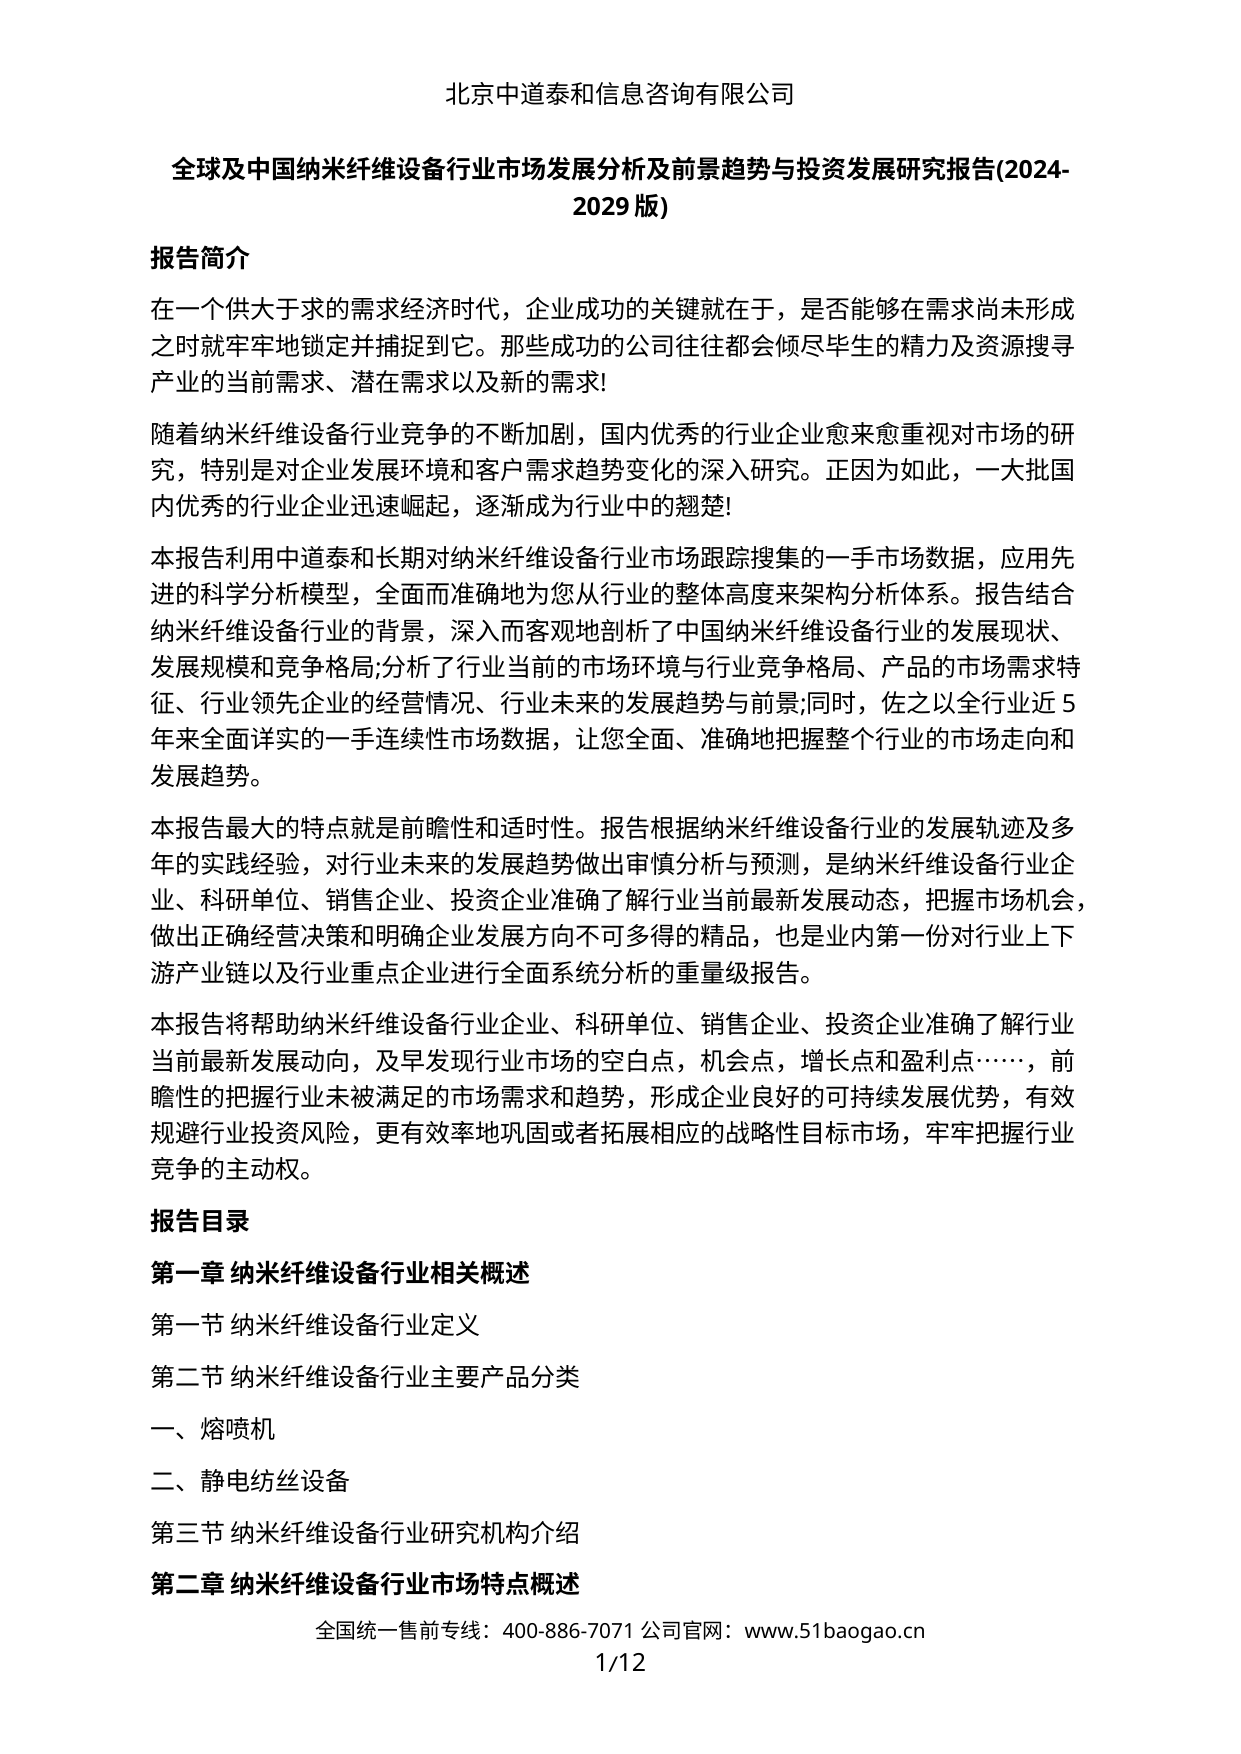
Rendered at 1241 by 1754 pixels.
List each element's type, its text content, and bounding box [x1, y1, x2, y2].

text 本报告将帮助纳米纤维设备行业企业、科研单位、销售企业、投资企业准确了解行业当前最新发展动向，及早发现行业市场的空白点，机会点，增长点和盈利点……，前瞻性的把握行业未被满足的市场需求和趋势，形成企业良好的可持续发展优势，有效规避行业投资风险，更有效率地巩固或者拓展相应的战略性目标市场，牢牢把握行业竞争的主动权。 [150, 1005, 1090, 1186]
text 全球及中国纳米纤维设备行业市场发展分析及前景趋势与投资发展研究报告(2024-2029版) [150, 150, 1090, 222]
text 第一节 纳米纤维设备行业定义 [150, 1306, 1090, 1342]
text 一、熔喷机 [150, 1409, 1090, 1446]
text 第二章 纳米纤维设备行业市场特点概述 [150, 1565, 1090, 1601]
text 第一章 纳米纤维设备行业相关概述 [150, 1254, 1090, 1290]
text 第二节 纳米纤维设备行业主要产品分类 [150, 1357, 1090, 1394]
text 本报告最大的特点就是前瞻性和适时性。报告根据纳米纤维设备行业的发展轨迹及多年的实践经验，对行业未来的发展趋势做出审慎分析与预测，是纳米纤维设备行业企业、科研单位、销售企业、投资企业准确了解行业当前最新发展动态，把握市场机会，做出正确经营决策和明确企业发展方向不可多得的精品，也是业内第一份对行业上下游产业链以及行业重点企业进行全面系统分析的重量级报告。 [150, 808, 1090, 989]
text 第三节 纳米纤维设备行业研究机构介绍 [150, 1513, 1090, 1549]
text 报告目录 [150, 1202, 1090, 1238]
text 随着纳米纤维设备行业竞争的不断加剧，国内优秀的行业企业愈来愈重视对市场的研究，特别是对企业发展环境和客户需求趋势变化的深入研究。正因为如此，一大批国内优秀的行业企业迅速崛起，逐渐成为行业中的翘楚! [150, 414, 1090, 523]
text 本报告利用中道泰和长期对纳米纤维设备行业市场跟踪搜集的一手市场数据，应用先进的科学分析模型，全面而准确地为您从行业的整体高度来架构分析体系。报告结合纳米纤维设备行业的背景，深入而客观地剖析了中国纳米纤维设备行业的发展现状、发展规模和竞争格局;分析了行业当前的市场环境与行业竞争格局、产品的市场需求特征、行业领先企业的经营情况、行业未来的发展趋势与前景;同时，佐之以全行业近5年来全面详实的一手连续性市场数据，让您全面、准确地把握整个行业的市场走向和发展趋势。 [150, 539, 1090, 792]
text 报告简介 [150, 238, 1090, 274]
text 在一个供大于求的需求经济时代，企业成功的关键就在于，是否能够在需求尚未形成之时就牢牢地锁定并捕捉到它。那些成功的公司往往都会倾尽毕生的精力及资源搜寻产业的当前需求、潜在需求以及新的需求! [150, 290, 1090, 399]
text 二、静电纺丝设备 [150, 1461, 1090, 1497]
